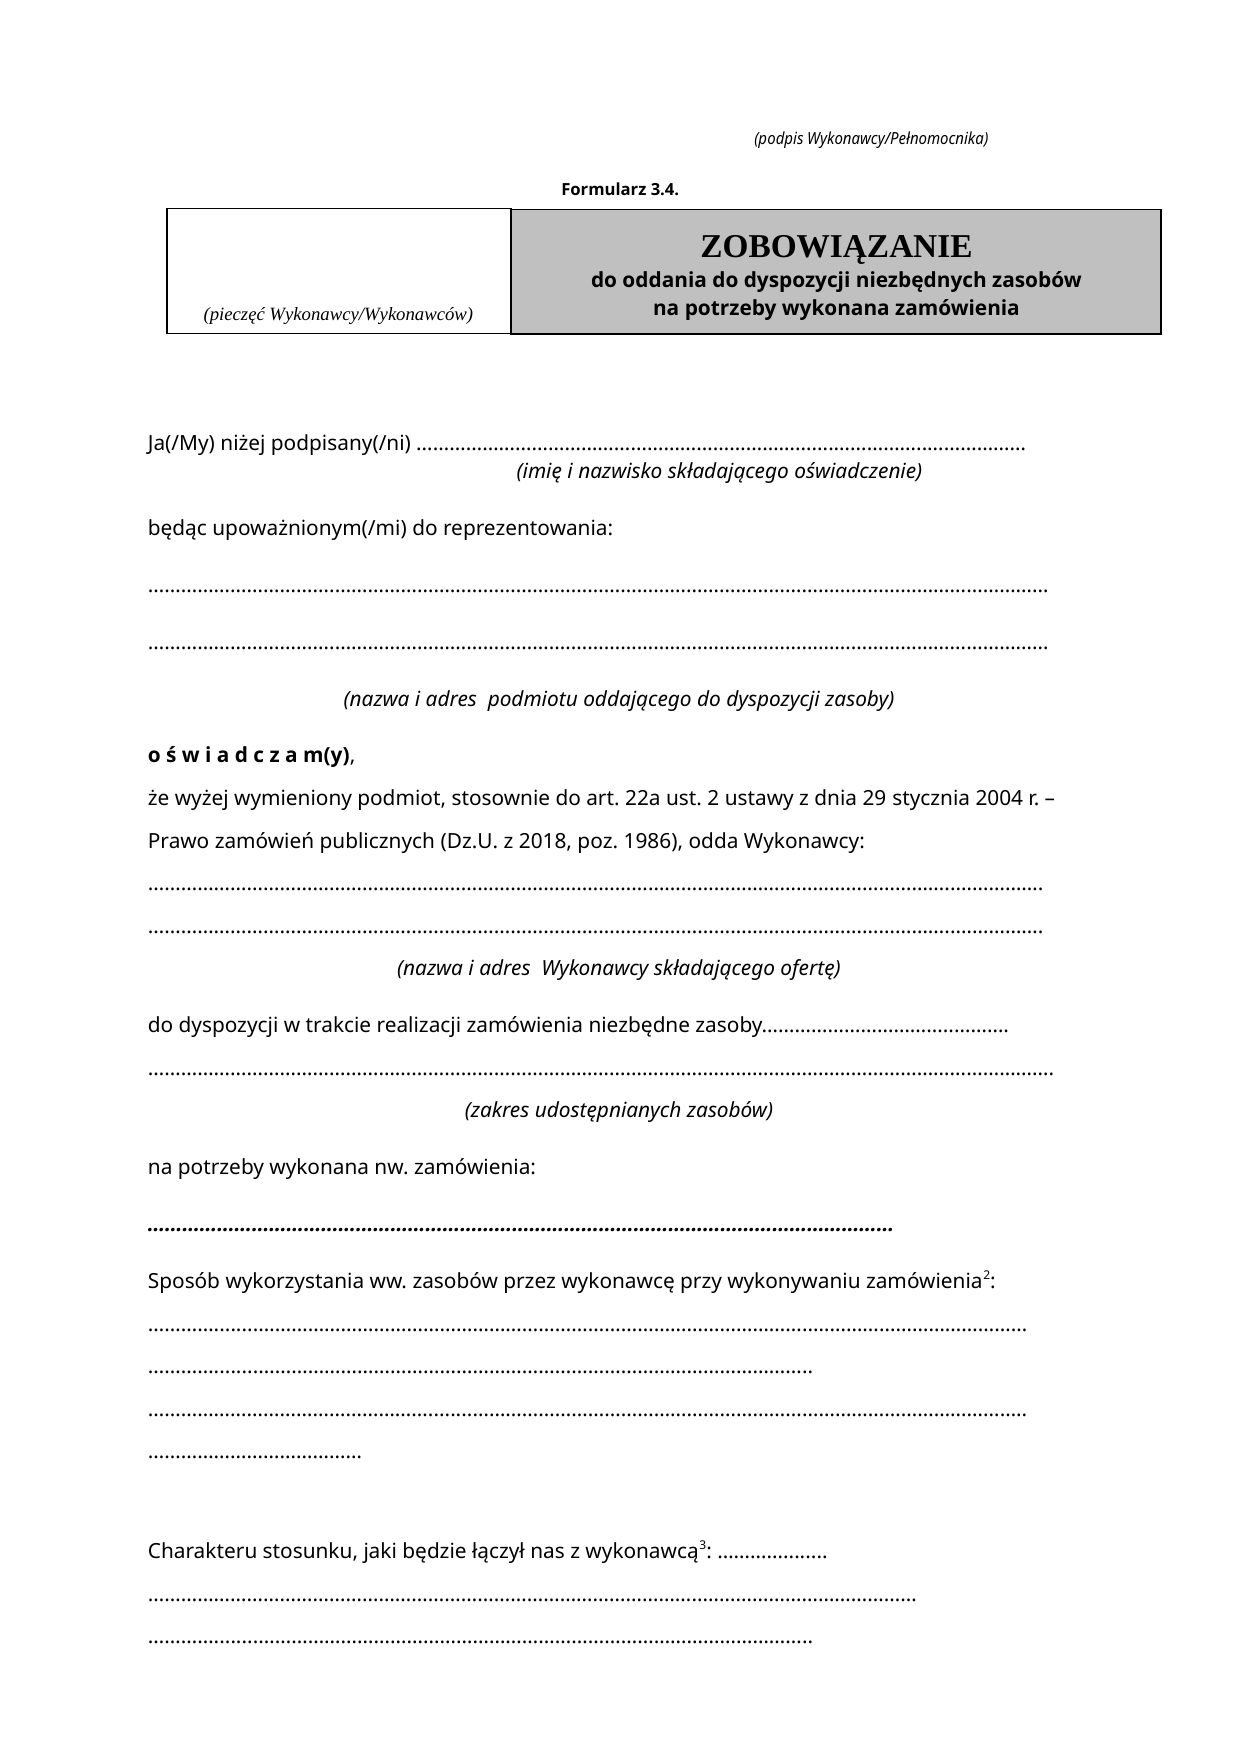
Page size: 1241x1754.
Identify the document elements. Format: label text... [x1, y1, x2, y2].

text Charakteru stosunku, jaki będzie łączył nas z wykonawcą3: …………........………………………………………………………………………………………..………………………………… [148, 1536, 1092, 1607]
text (nazwa i adres podmiotu oddającego do dyspozycji zasoby) [148, 684, 1092, 712]
text będąc upoważnionym(/mi) do reprezentowania: [148, 513, 1092, 541]
text …………………………………………………………………....…………………………………………………………..……………. [148, 911, 1092, 939]
text (zakres udostępnianych zasobów) [148, 1096, 1092, 1124]
text o ś w i a d c z a m(y), [148, 741, 1092, 769]
text na potrzeby wykonana nw. zamówienia: [148, 1152, 1092, 1181]
text …………………………….………………………………….……………………………………………………………………………… [148, 570, 1092, 598]
text …………………………………………………………………………………..……………………………………………………………. [148, 1053, 1092, 1081]
text (imię i nazwisko składającego oświadczenie) [443, 456, 1092, 484]
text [148, 1621, 1092, 1650]
text Formularz 3.4. [148, 177, 1092, 200]
text Ja(/My) niżej podpisany(/ni) ………………………………………………………………….……………..……………… [148, 428, 1092, 456]
text (podpis Wykonawcy/Pełnomocnika) [148, 122, 1092, 149]
text do dyspozycji w trakcie realizacji zamówienia niezbędne zasoby……………………………..………. [148, 1010, 1092, 1039]
text Sposób wykorzystania ww. zasobów przez wykonawcę przy wykonywaniu zamówienia2: …………........………………………………………………………………………………………..………………………………… [148, 1266, 1092, 1337]
text że wyżej wymieniony podmiot, stosownie do art. 22a ust. 2 ustawy z dnia 29 stycznia 2004 r. – Prawo zamówień publicznych (Dz.U. z 2018, poz. 1986), odda Wykonawcy: …………………………………………………………………....…………………………………………………………..……………. [148, 783, 1092, 897]
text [148, 1351, 1092, 1465]
text …………………………….………………………………….……………………………………………………………………………… [148, 627, 1092, 655]
text ………………………………………………………………………………………………………………… [148, 1209, 1092, 1238]
text (nazwa i adres Wykonawcy składającego ofertę) [148, 953, 1092, 982]
